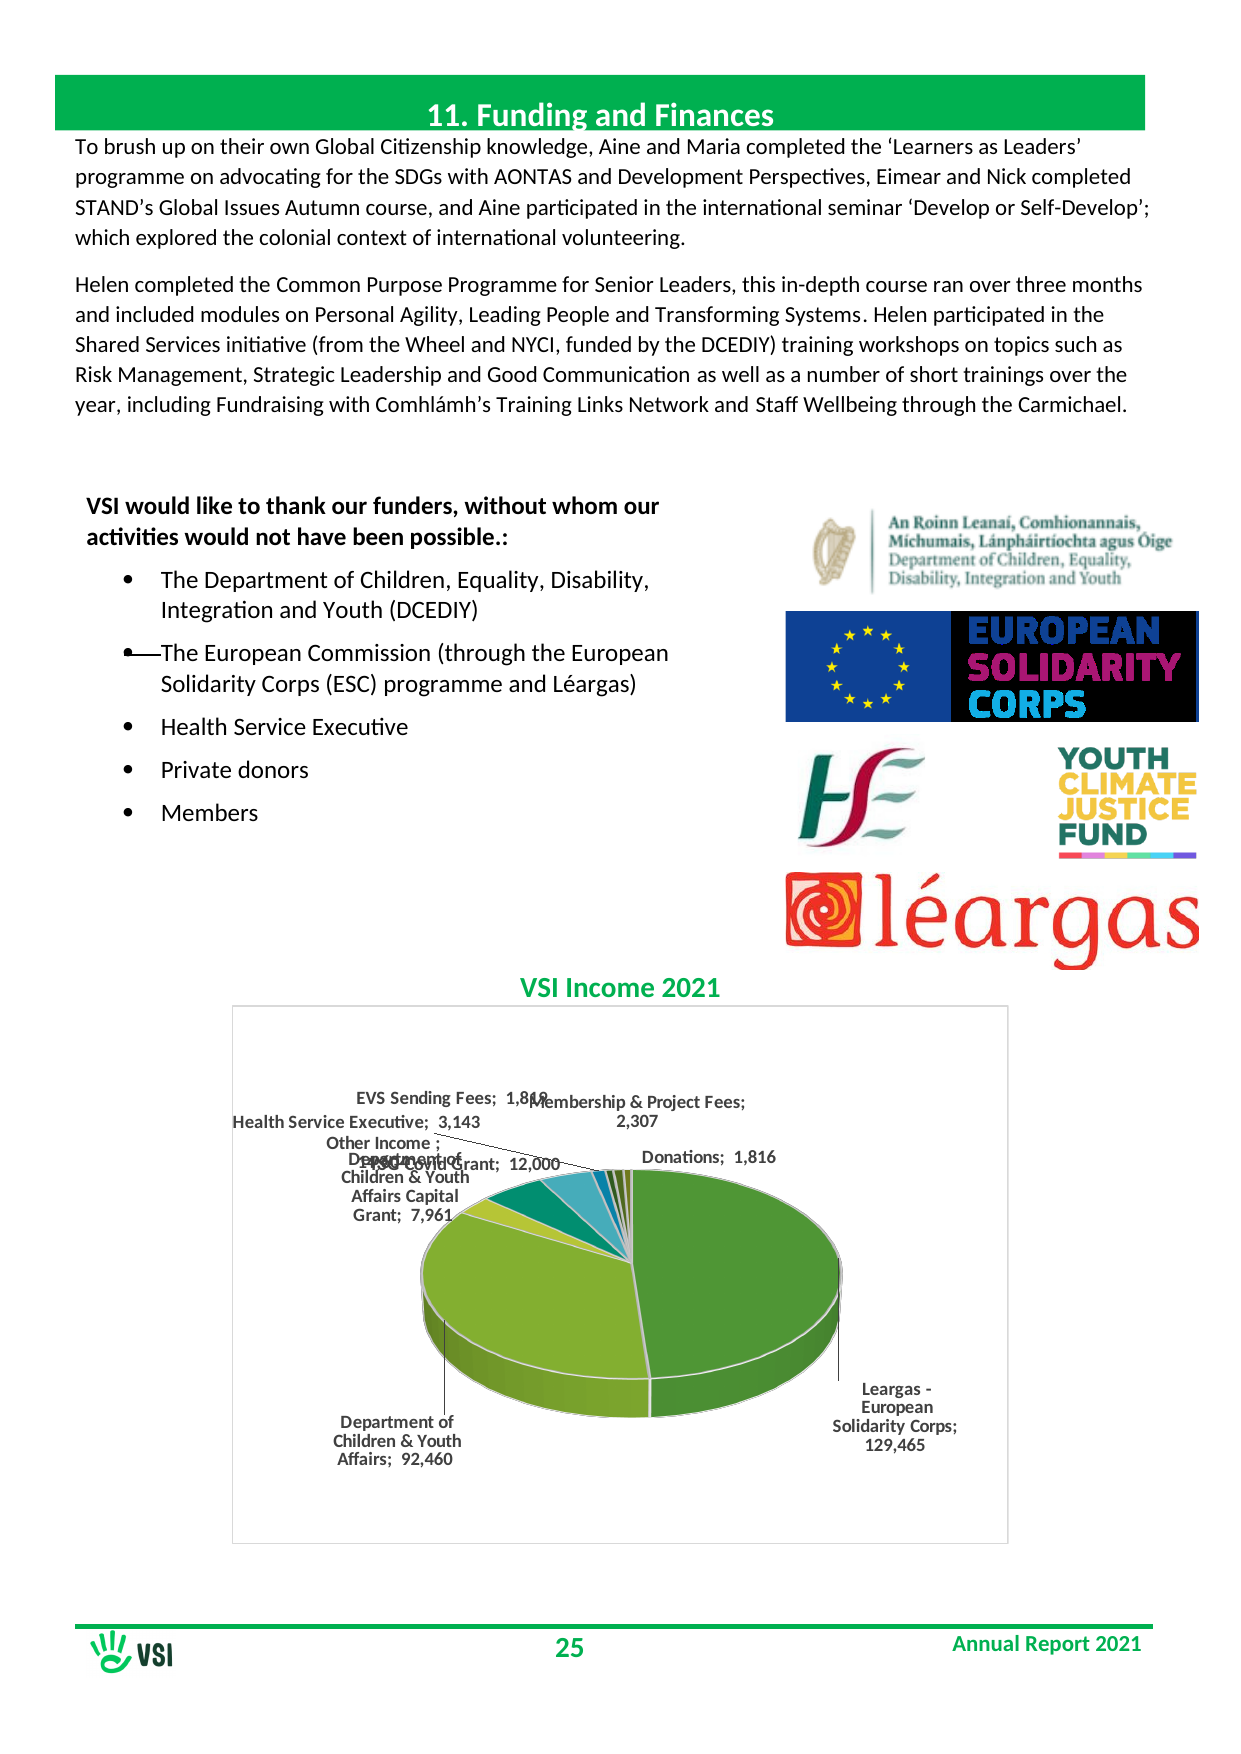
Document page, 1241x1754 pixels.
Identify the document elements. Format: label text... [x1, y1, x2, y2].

text To brush up on their own Global Citizenship knowledge, Aine and Maria completed the ‘Learners as Leaders’ programme on advocating for the SDGs with AONTAS and Development Perspectives, Eimear and Nick completed STAND’s Global Issues Autumn course, and Aine participated in the international seminar ‘Develop or Self-Develop’; which explored the colonial context of international volunteering. [75, 75, 1165, 251]
text Helen completed the Common Purpose Programme for Senior Leaders, this in-depth course ran over three months and included modules on Personal Agility, Leading People and Transforming Systems. Helen participated in the Shared Services initiative (from the Wheel and NYCI, funded by the DCEDIY) training workshops on topics such as Risk Management, Strategic Leadership and Good Communication as well as a number of short trainings over the year, including Fundraising with Comhlámh’s Training Links Network and Staff Wellbeing through the Carmichael. [75, 270, 1165, 418]
picture [1055, 746, 1199, 861]
picture [86, 1629, 176, 1678]
table_header VSI would like to thank our funders, without whom our activities would not have been possible.: The Department of Children, Equality, Disability, Integration and Youth (DCEDIY) The European Commission (through the European Solidarity Corps (ESC) programme and Léargas) Health Service Executive Private donors Members [75, 478, 710, 969]
table_header [710, 478, 1210, 969]
text VSI Income 2021 [75, 969, 1165, 1005]
